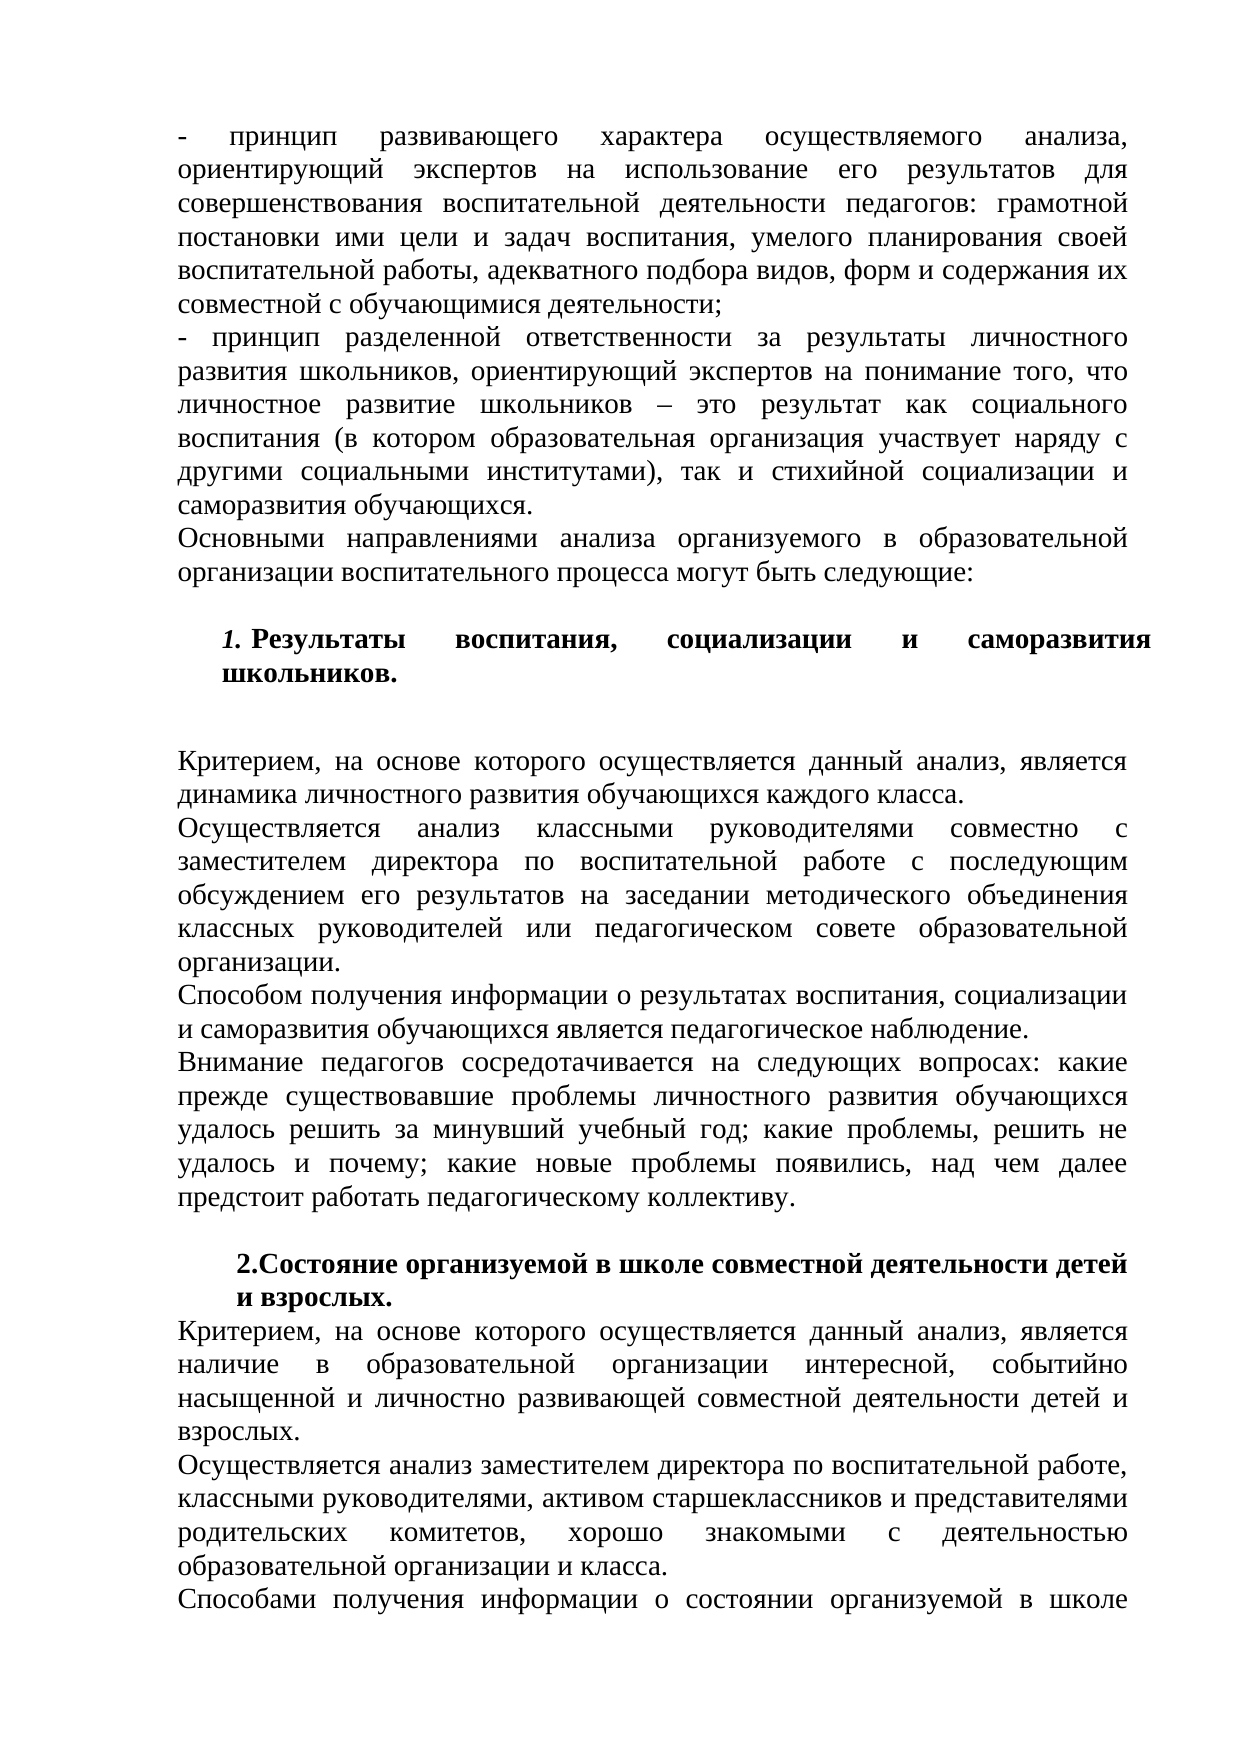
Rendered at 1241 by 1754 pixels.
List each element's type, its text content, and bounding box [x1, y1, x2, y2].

text Внимание педагогов сосредотачивается на следующих вопросах: какие прежде существовавшие проблемы личностного развития обучающихся удалось решить за минувший учебный год; какие проблемы, решить не удалось и почему; какие новые проблемы появились, над чем далее предстоит работать педагогическому коллективу. [177, 1044, 1128, 1212]
list Результаты воспитания, социализации и саморазвития школьников. [222, 621, 1152, 688]
text Основными направлениями анализа организуемого в образовательной организации воспитательного процесса могут быть следующие: [177, 521, 1128, 588]
text 2.Состояние организуемой в школе совместной деятельности детей и взрослых. [236, 1246, 1128, 1313]
text Критерием, на основе которого осуществляется данный анализ, является наличие в образовательной организации интересной, событийно насыщенной и личностно развивающей совместной деятельности детей и взрослых. [177, 1313, 1128, 1447]
text - принцип разделенной ответственности за результаты личностного развития школьников, ориентирующий экспертов на понимание того, что личностное развитие школьников – это результат как социального воспитания (в котором образовательная организация участвует наряду с другими социальными институтами), так и стихийной социализации и саморазвития обучающихся. [177, 319, 1129, 521]
text Осуществляется анализ заместителем директора по воспитательной работе, классными руководителями, активом старшеклассников и представителями родительских комитетов, хорошо знакомыми с деятельностью образовательной организации и класса. [177, 1447, 1128, 1581]
text Осуществляется анализ классными руководителями совместно с заместителем директора по воспитательной работе с последующим обсуждением его результатов на заседании методического объединения классных руководителей или педагогическом совете образовательной организации. [177, 810, 1128, 977]
text - принцип развивающего характера осуществляемого анализа, ориентирующий экспертов на использование его результатов для совершенствования воспитательной деятельности педагогов: грамотной постановки ими цели и задач воспитания, умелого планирования своей воспитательной работы, адекватного подбора видов, форм и содержания их совместной с обучающимися деятельности; [177, 118, 1128, 319]
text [177, 1581, 1128, 1615]
text Способом получения информации о результатах воспитания, социализации и саморазвития обучающихся является педагогическое наблюдение. [177, 977, 1128, 1044]
text Критерием, на основе которого осуществляется данный анализ, является динамика личностного развития обучающихся каждого класса. [177, 743, 1128, 810]
